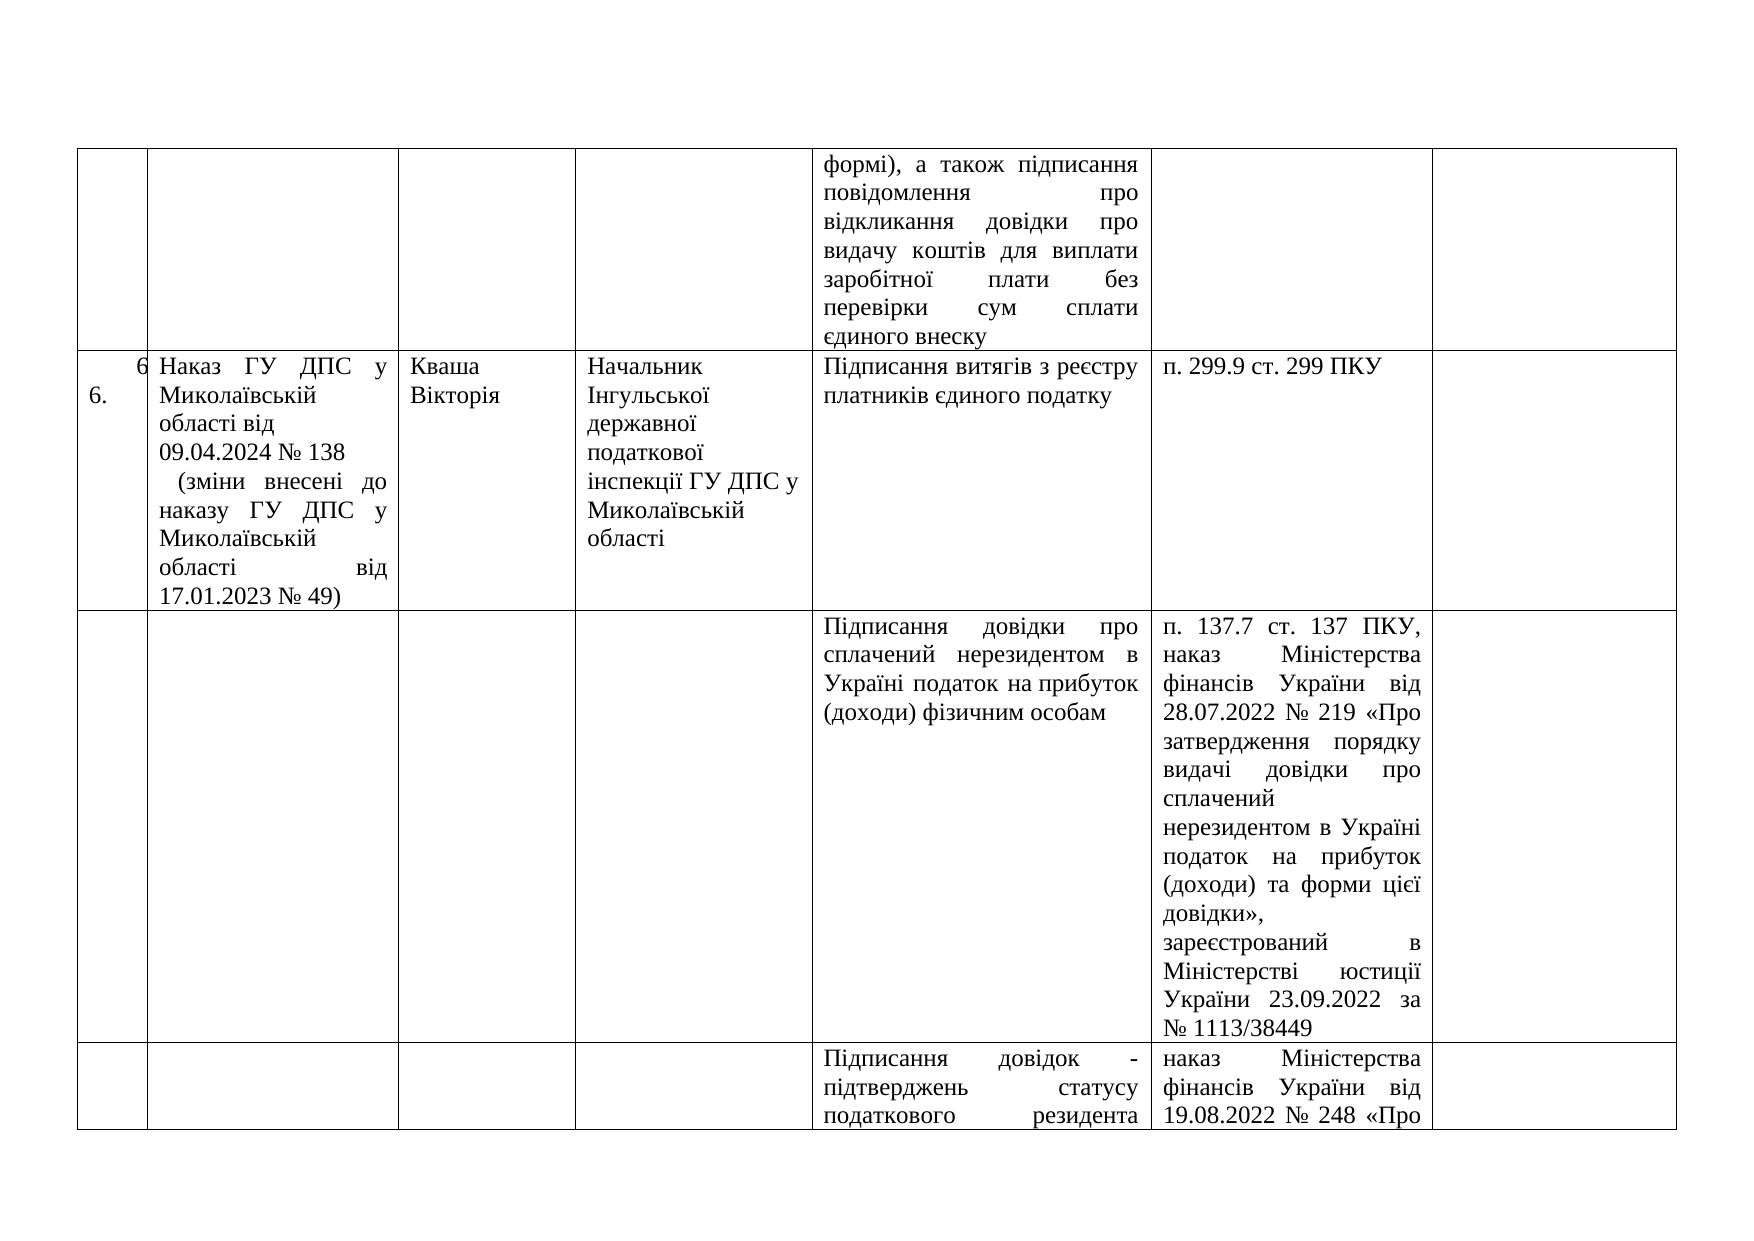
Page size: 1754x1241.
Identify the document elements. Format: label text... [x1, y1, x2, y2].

table_cell [1433, 1043, 1676, 1129]
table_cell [1152, 149, 1432, 350]
table_cell Кваша Вікторія [399, 351, 575, 610]
table_cell [576, 611, 812, 1042]
table_cell Підписання довідки про сплачений нерезидентом в Україні податок на прибуток (доходи) фізичним особам [813, 611, 1151, 1042]
table_cell Підписання витягів з реєстру платників єдиного податку [813, 351, 1151, 610]
table_cell [78, 1043, 147, 1129]
table_cell п. 137.7 ст. 137 ПКУ, наказ Міністерства фінансів України від 28.07.2022 № 219 «Про затвердження порядку видачі довідки про сплачений нерезидентом в Україні податок на прибуток (доходи) та форми цієї довідки», зареєстрований в Міністерстві юстиції України 23.09.2022 за № 1113/38449 [1152, 611, 1432, 1042]
table_cell Наказ ГУ ДПС у Миколаївській області від 09.04.2024 № 138 (зміни внесені до наказу ГУ ДПС у Миколаївській області від 17.01.2023 № 49) [148, 351, 398, 610]
table_cell [1433, 149, 1676, 350]
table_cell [813, 1043, 1151, 1129]
table_cell [78, 611, 147, 1042]
table_cell Начальник Інгульської державної податкової інспекції ГУ ДПС у Миколаївській області [576, 351, 812, 610]
table_cell [78, 149, 147, 350]
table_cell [1152, 1043, 1432, 1129]
table_cell п. 299.9 ст. 299 ПКУ [1152, 351, 1432, 610]
table_cell [1433, 611, 1676, 1042]
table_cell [813, 149, 1151, 350]
table_cell [576, 1043, 812, 1129]
table_cell [576, 149, 812, 350]
table_cell [148, 1043, 398, 1129]
table_cell [399, 611, 575, 1042]
table_cell [1433, 351, 1676, 610]
table_cell [148, 149, 398, 350]
table_cell [399, 1043, 575, 1129]
table_cell [148, 611, 398, 1042]
table_cell [399, 149, 575, 350]
table_cell 66. [78, 351, 147, 610]
